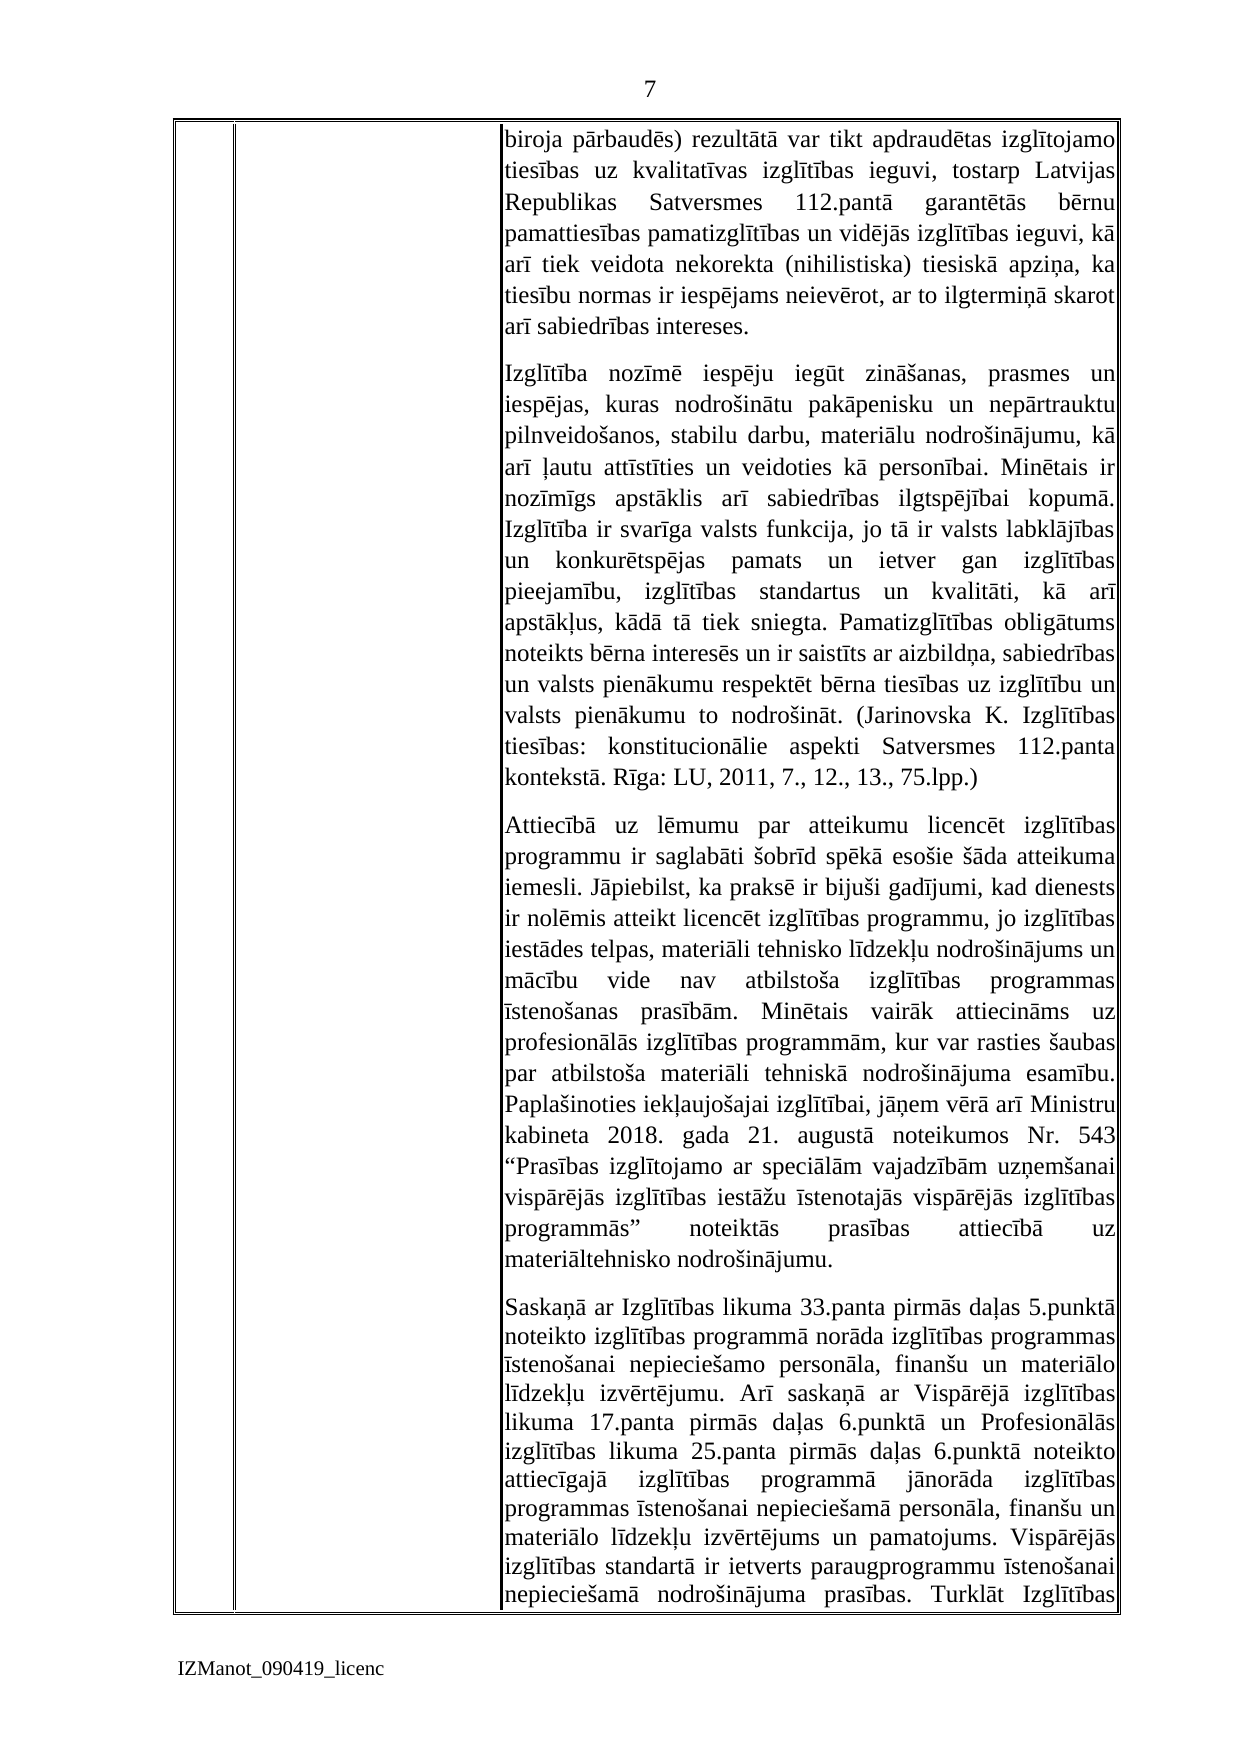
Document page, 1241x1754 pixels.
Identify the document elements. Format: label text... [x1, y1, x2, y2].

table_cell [235, 122, 501, 1611]
table_cell 2. [176, 122, 234, 1611]
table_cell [501, 122, 1117, 1611]
